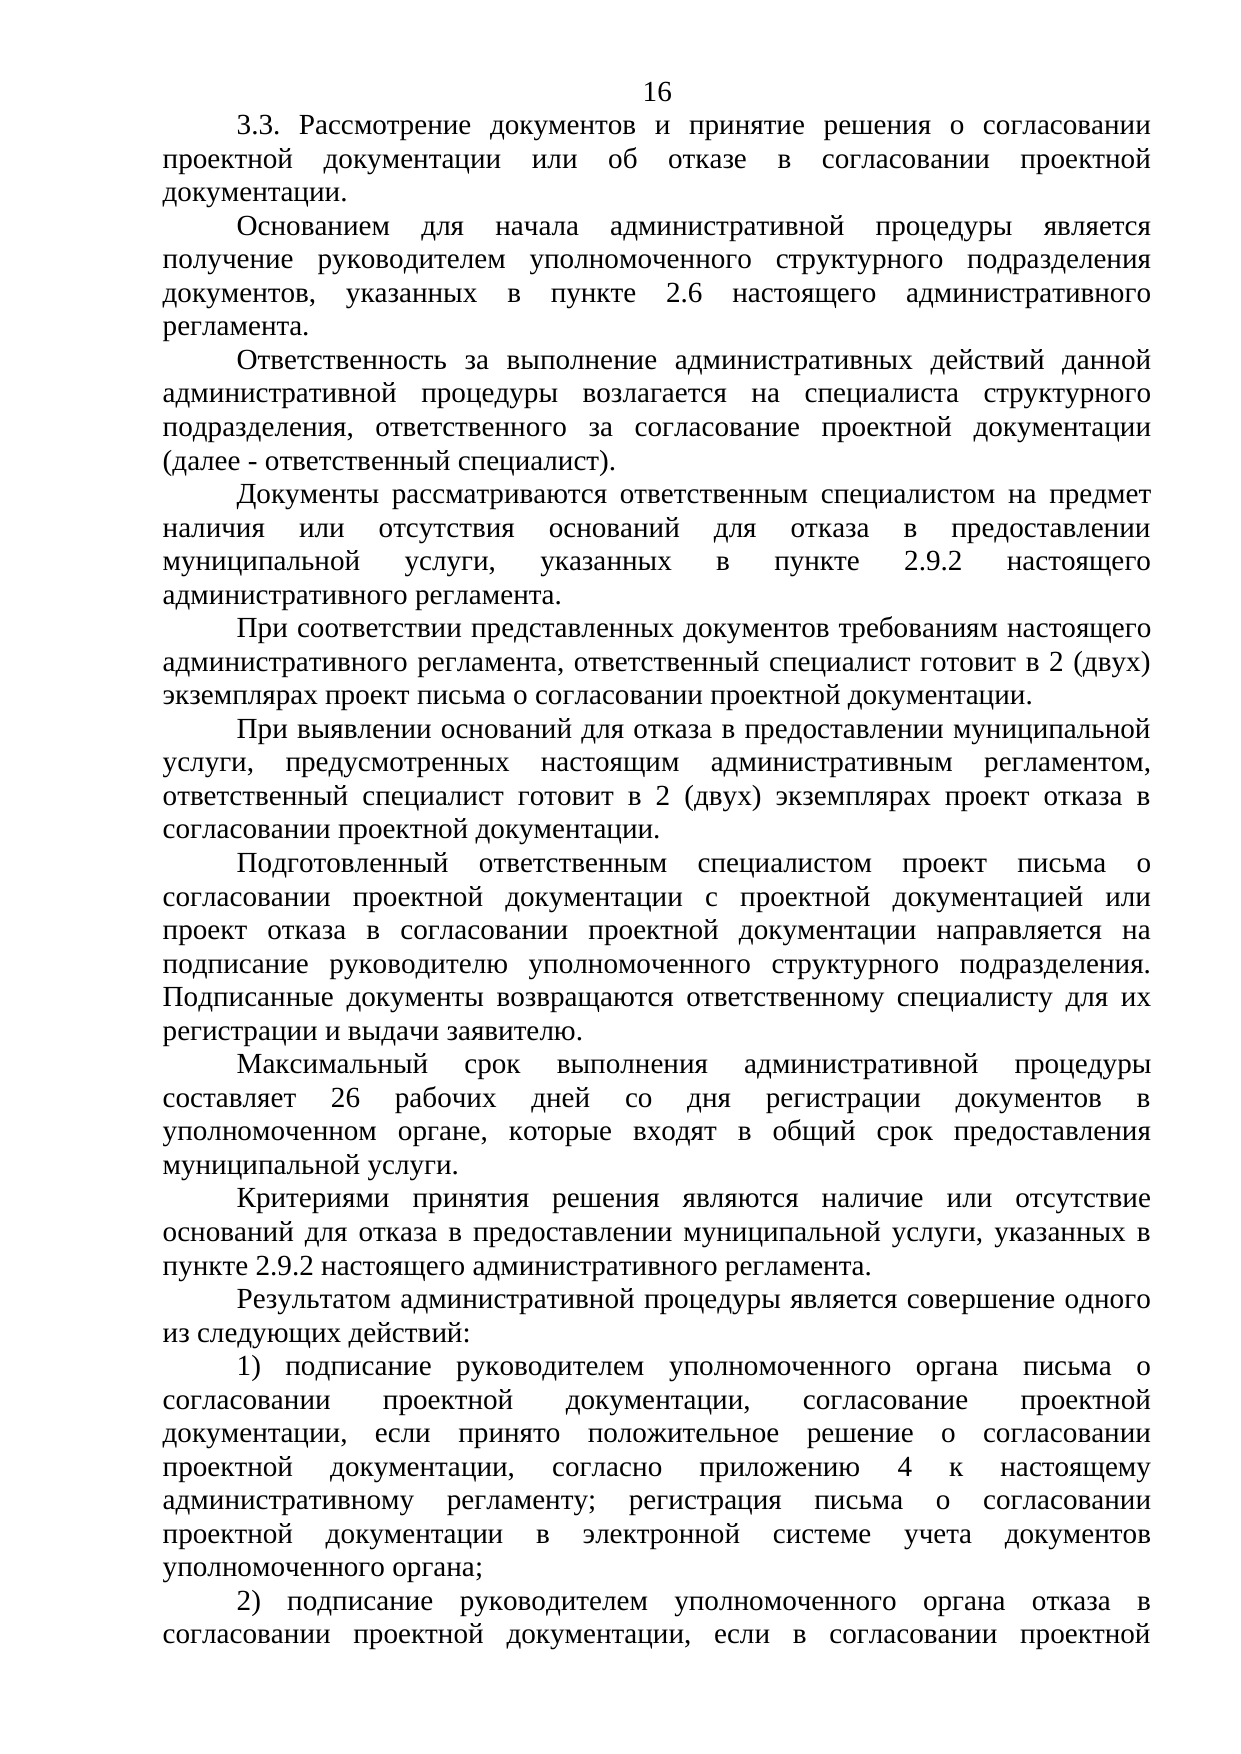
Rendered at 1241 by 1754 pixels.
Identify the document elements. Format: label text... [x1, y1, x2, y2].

text Подготовленный ответственным специалистом проект письма о согласовании проектной документации с проектной документацией или проект отказа в согласовании проектной документации направляется на подписание руководителю уполномоченного структурного подразделения. Подписанные документы возвращаются ответственному специалисту для их регистрации и выдачи заявителю. [162, 845, 1152, 1046]
text Максимальный срок выполнения административной процедуры составляет 26 рабочих дней со дня регистрации документов в уполномоченном органе, которые входят в общий срок предоставления муниципальной услуги. [162, 1046, 1152, 1181]
text Основанием для начала административной процедуры является получение руководителем уполномоченного структурного подразделения документов, указанных в пункте 2.6 настоящего административного регламента. [162, 208, 1152, 342]
text 3.3. Рассмотрение документов и принятие решения о согласовании проектной документации или об отказе в согласовании проектной документации. [162, 107, 1152, 208]
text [162, 1583, 1152, 1650]
text Критериями принятия решения являются наличие или отсутствие оснований для отказа в предоставлении муниципальной услуги, указанных в пункте 2.9.2 настоящего административного регламента. [162, 1181, 1152, 1281]
text 1) подписание руководителем уполномоченного органа письма о согласовании проектной документации, согласование проектной документации, если принято положительное решение о согласовании проектной документации, согласно приложению 4 к настоящему административному регламенту; регистрация письма о согласовании проектной документации в электронной системе учета документов уполномоченного органа; [162, 1348, 1152, 1583]
text При соответствии представленных документов требованиям настоящего административного регламента, ответственный специалист готовит в 2 (двух) экземплярах проект письма о согласовании проектной документации. [162, 610, 1152, 711]
text Результатом административной процедуры является совершение одного из следующих действий: [162, 1281, 1152, 1348]
text Документы рассматриваются ответственным специалистом на предмет наличия или отсутствия оснований для отказа в предоставлении муниципальной услуги, указанных в пункте 2.9.2 настоящего административного регламента. [162, 476, 1152, 610]
text Ответственность за выполнение административных действий данной административной процедуры возлагается на специалиста структурного подразделения, ответственного за согласование проектной документации (далее - ответственный специалист). [162, 342, 1152, 476]
text При выявлении оснований для отказа в предоставлении муниципальной услуги, предусмотренных настоящим административным регламентом, ответственный специалист готовит в 2 (двух) экземплярах проект отказа в согласовании проектной документации. [162, 711, 1152, 845]
